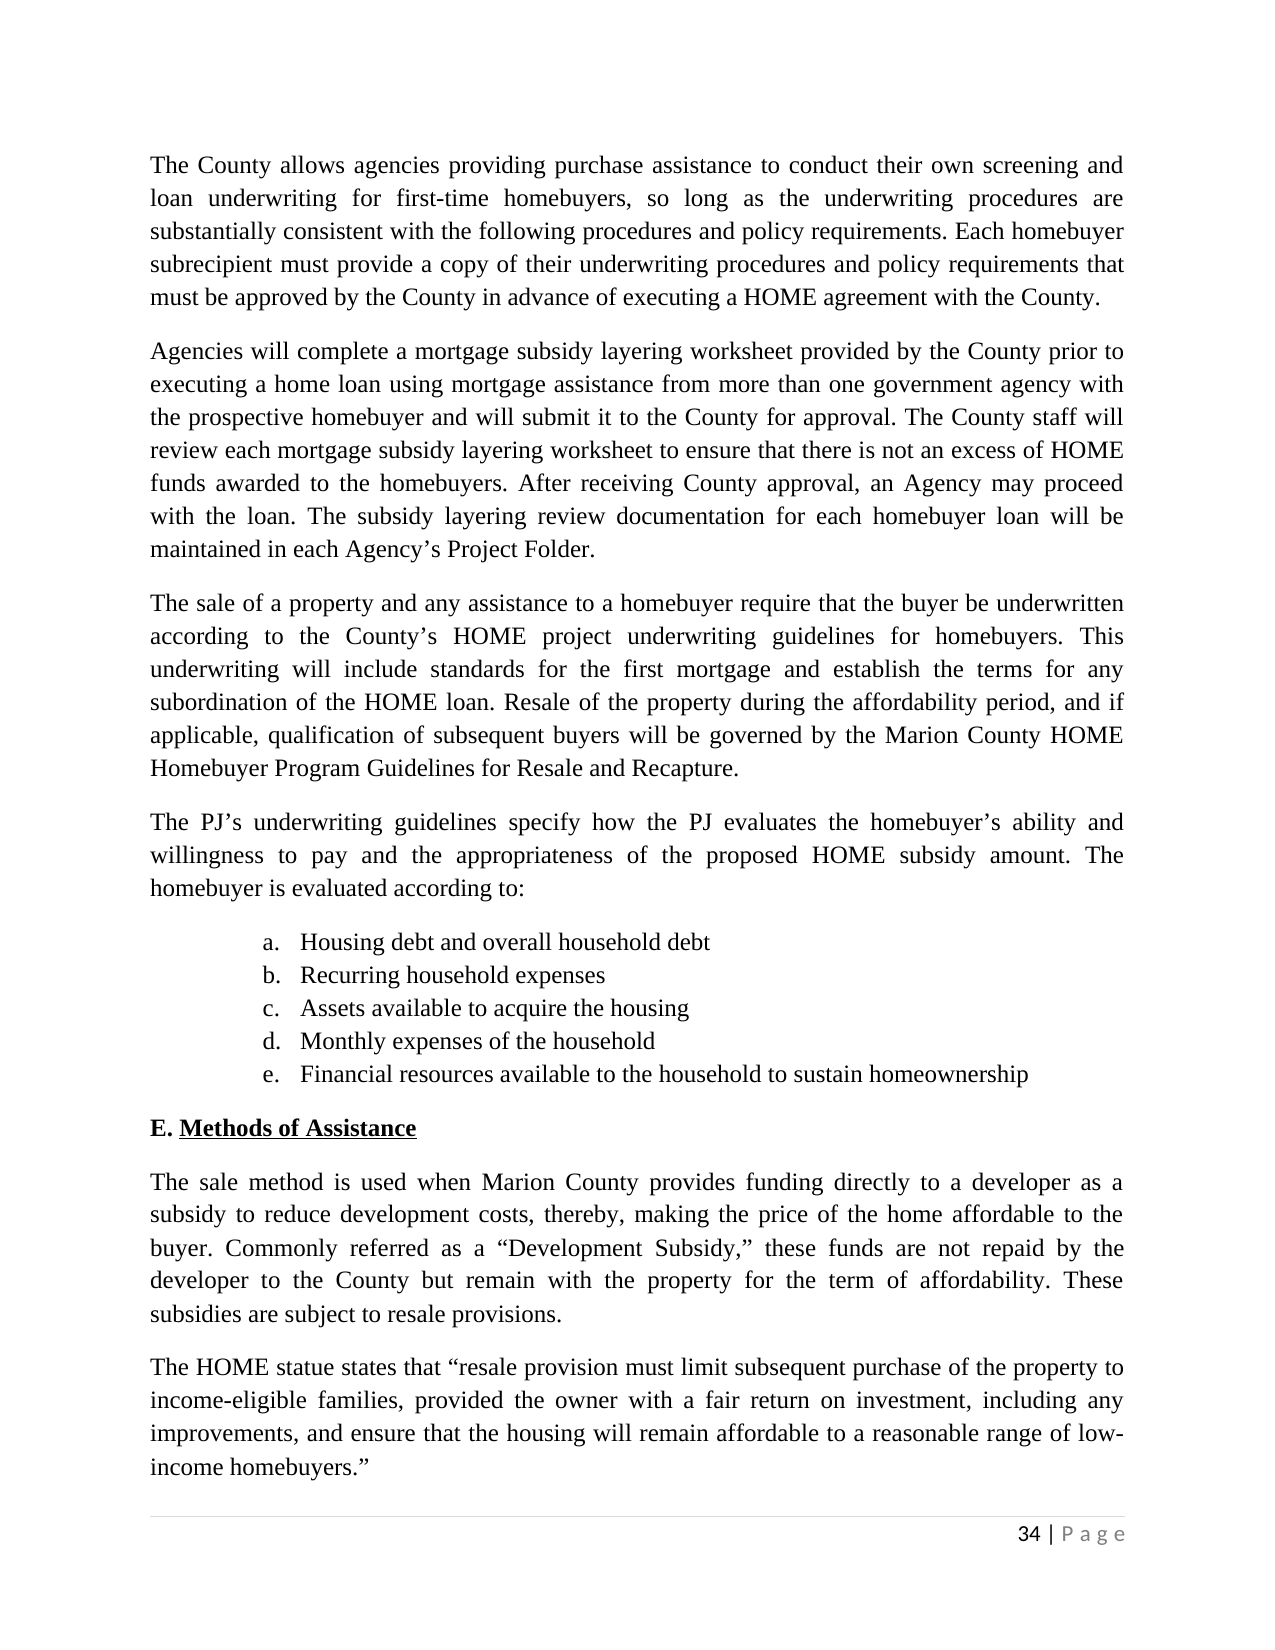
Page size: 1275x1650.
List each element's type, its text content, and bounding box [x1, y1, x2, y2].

text E. Methods of Assistance [150, 1113, 1125, 1141]
list Recurring household expenses [262, 960, 1125, 988]
text The County allows agencies providing purchase assistance to conduct their own screening and loan underwriting for first-time homebuyers, so long as the underwriting procedures are substantially consistent with the following procedures and policy requirements. Each homebuyer subrecipient must provide a copy of their underwriting procedures and policy requirements that must be approved by the County in advance of executing a HOME agreement with the County. [150, 150, 1125, 311]
list Monthly expenses of the household [262, 1026, 1125, 1054]
text The sale of a property and any assistance to a homebuyer require that the buyer be underwritten according to the County’s HOME project underwriting guidelines for homebuyers. This underwriting will include standards for the first mortgage and establish the terms for any subordination of the HOME loan. Resale of the property during the affordability period, and if applicable, qualification of subsequent buyers will be governed by the Marion County HOME Homebuyer Program Guidelines for Resale and Recapture. [150, 588, 1125, 782]
text The HOME statue states that “resale provision must limit subsequent purchase of the property to income-eligible families, provided the owner with a fair return on investment, including any improvements, and ensure that the housing will remain affordable to a reasonable range of low-income homebuyers.” [150, 1352, 1125, 1480]
text The sale method is used when Marion County provides funding directly to a developer as a subsidy to reduce development costs, thereby, making the price of the home affordable to the buyer. Commonly referred as a “Development Subsidy,” these funds are not repaid by the developer to the County but remain with the property for the term of affordability. These subsidies are subject to resale provisions. [150, 1167, 1125, 1327]
list Financial resources available to the household to sustain homeownership [262, 1059, 1125, 1088]
list Housing debt and overall household debt [262, 927, 1125, 956]
text Agencies will complete a mortgage subsidy layering worksheet provided by the County prior to executing a home loan using mortgage assistance from more than one government agency with the prospective homebuyer and will submit it to the County for approval. The County staff will review each mortgage subsidy layering worksheet to ensure that there is not an excess of HOME funds awarded to the homebuyers. After receiving County approval, an Agency may proceed with the loan. The subsidy layering review documentation for each homebuyer loan will be maintained in each Agency’s Project Folder. [150, 336, 1125, 563]
text The PJ’s underwriting guidelines specify how the PJ evaluates the homebuyer’s ability and willingness to pay and the appropriateness of the proposed HOME subsidy amount. The homebuyer is evaluated according to: [150, 807, 1125, 902]
list Assets available to acquire the housing [262, 993, 1125, 1022]
